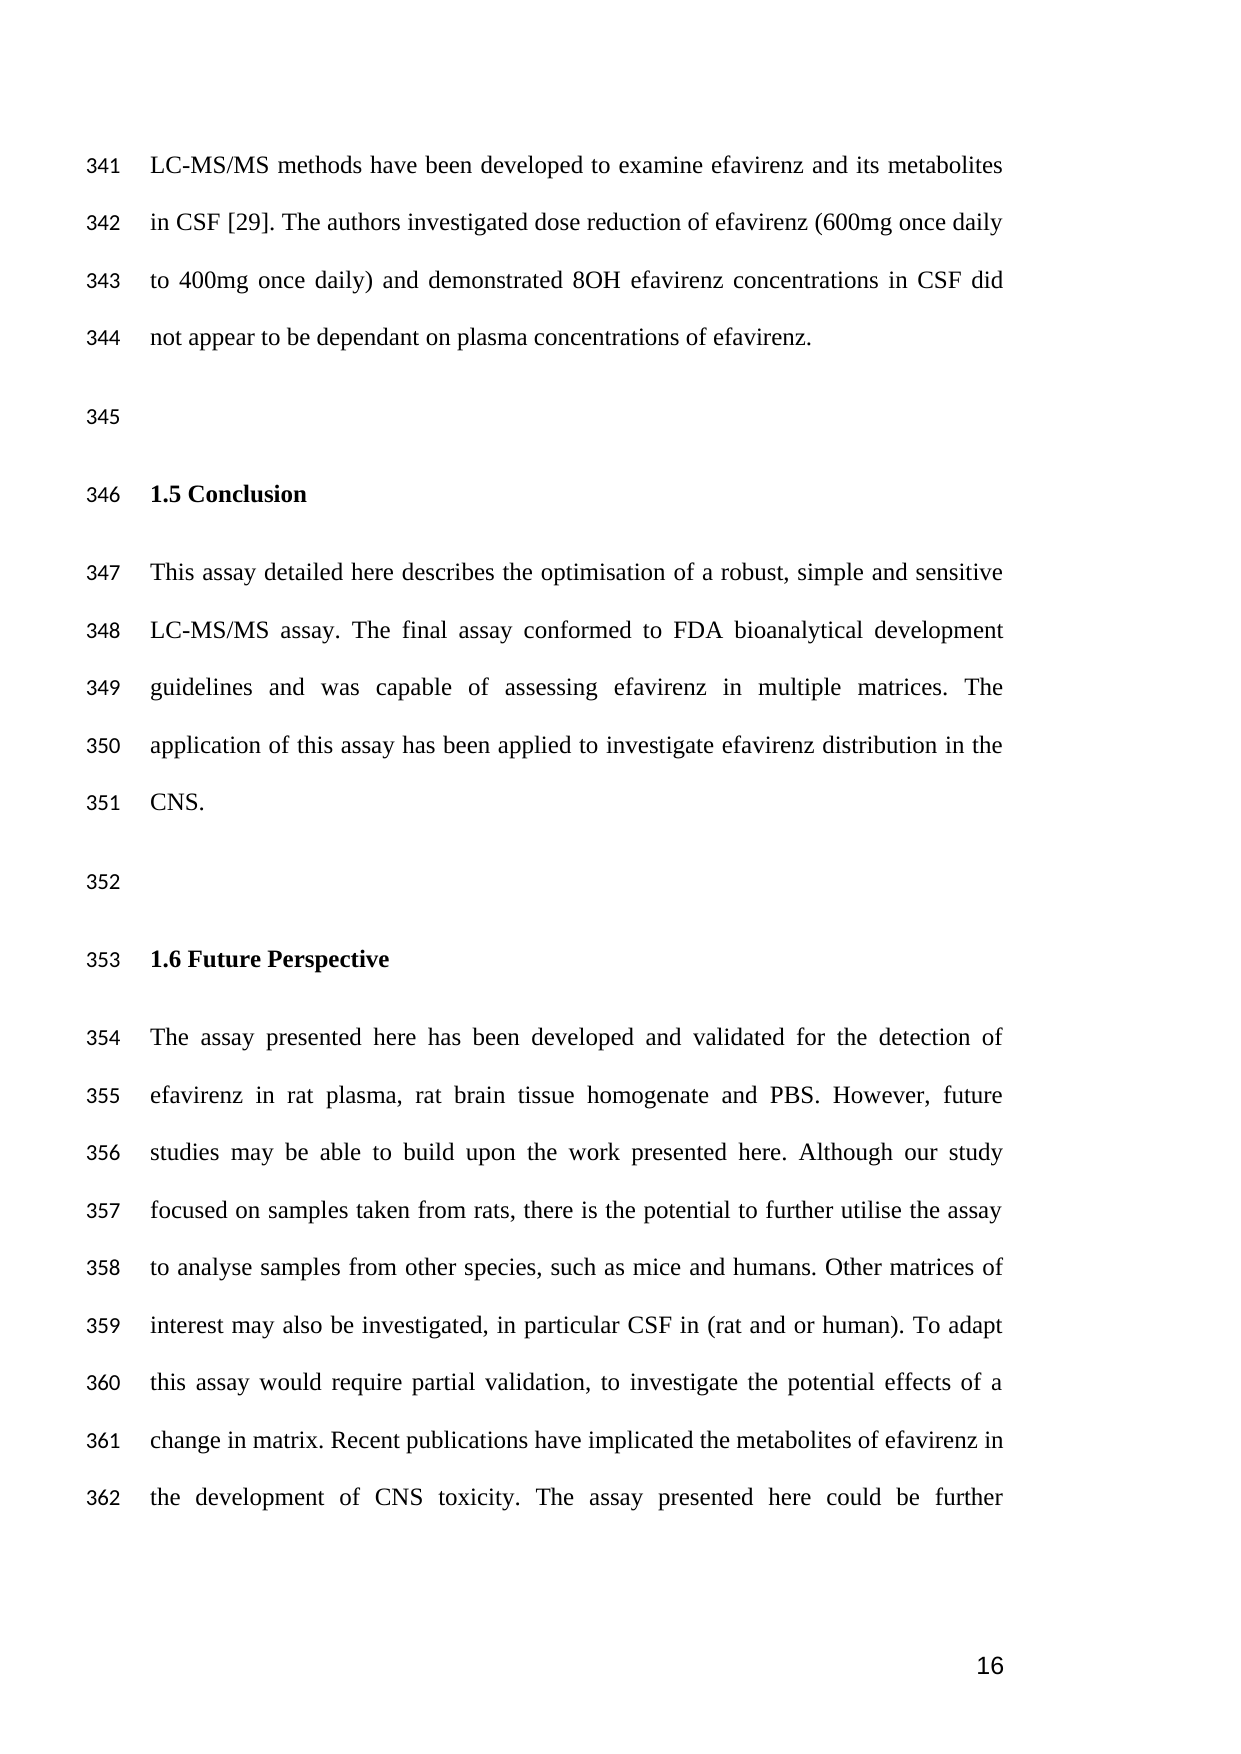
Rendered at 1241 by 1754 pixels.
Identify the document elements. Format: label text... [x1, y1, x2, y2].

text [150, 1022, 1004, 1511]
text 1.5 Conclusion [150, 479, 1004, 508]
text 1.6 Future Perspective [150, 944, 1004, 973]
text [150, 150, 1004, 351]
text This assay detailed here describes the optimisation of a robust, simple and sensitive LC-MS/MS assay. The final assay conformed to FDA bioanalytical development guidelines and was capable of assessing efavirenz in multiple matrices. The application of this assay has been applied to investigate efavirenz distribution in the CNS. [150, 557, 1004, 816]
